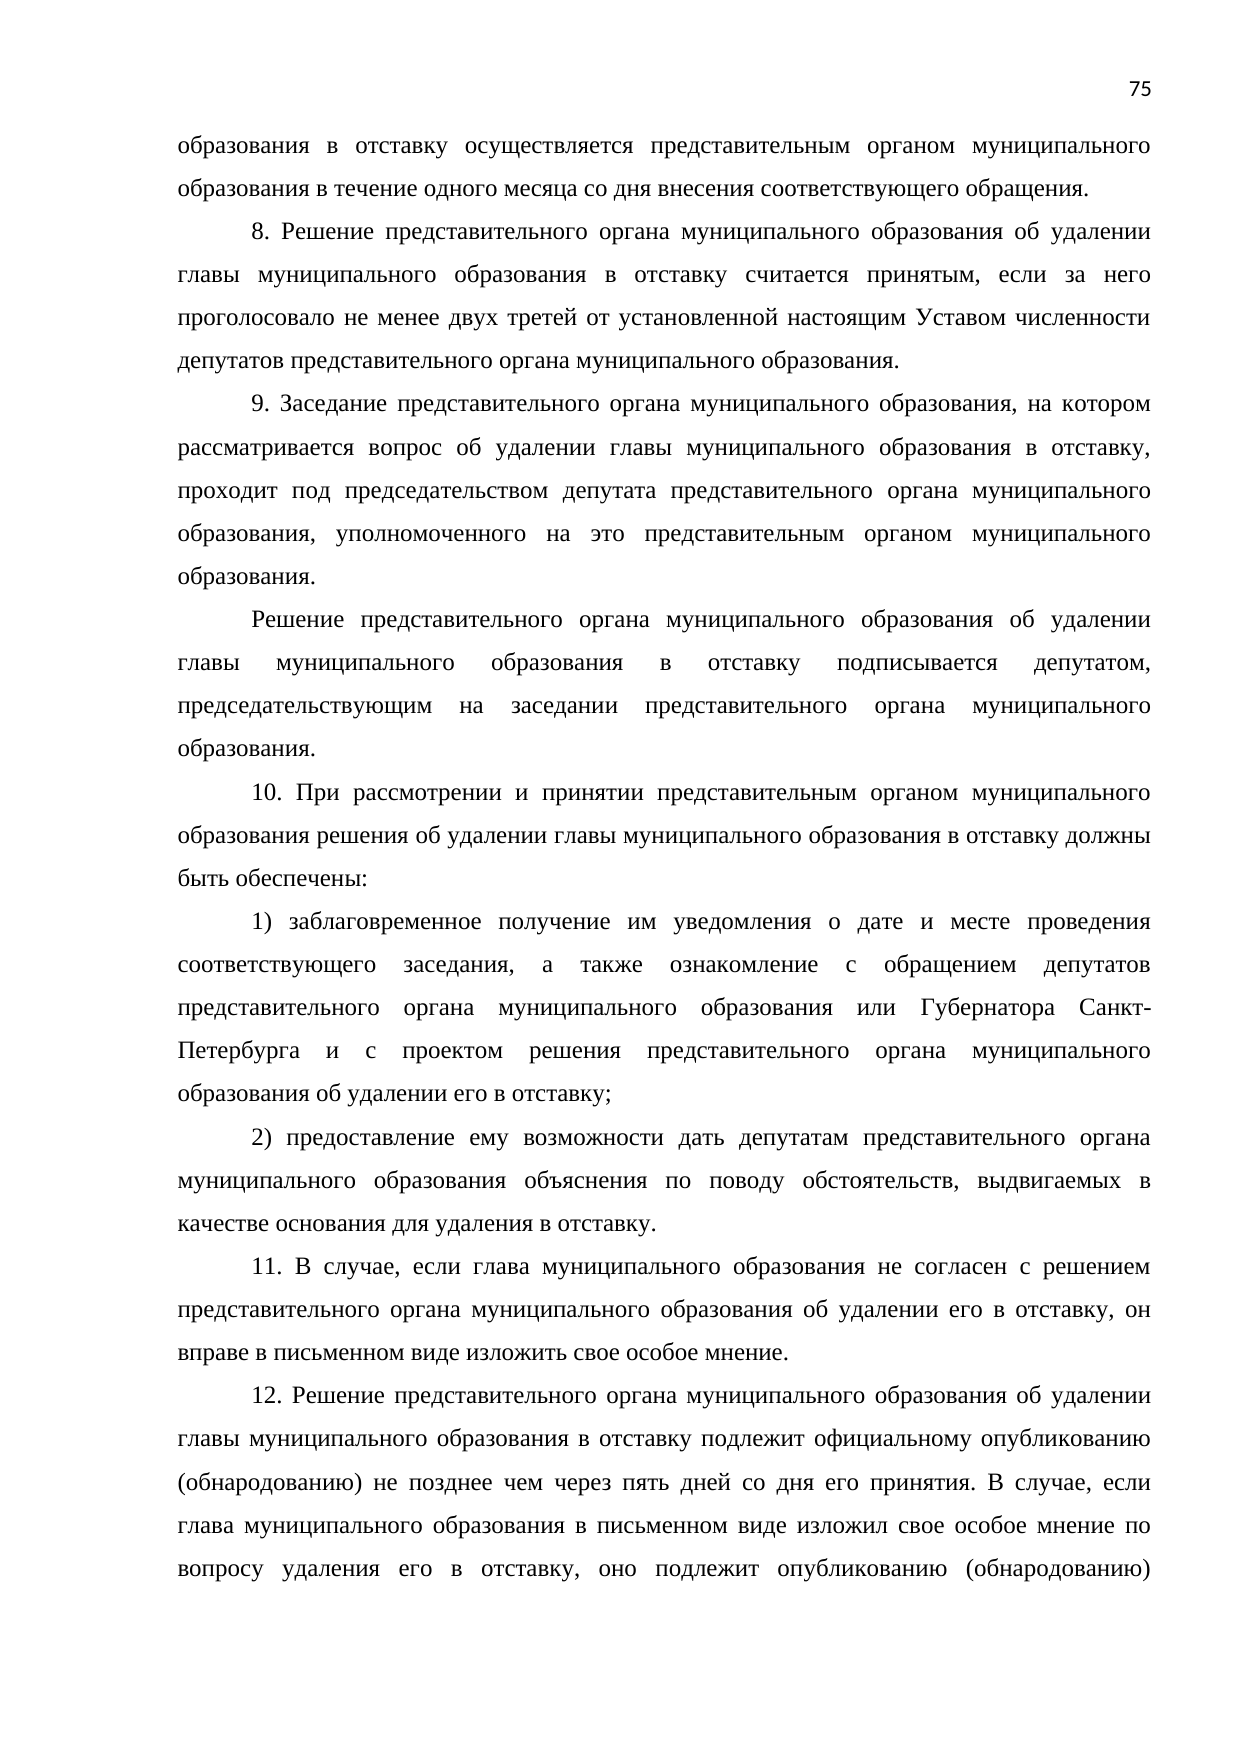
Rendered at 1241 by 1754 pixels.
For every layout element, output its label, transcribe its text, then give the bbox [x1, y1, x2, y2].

text 8. Решение представительного органа муниципального образования об удалении главы муниципального образования в отставку считается принятым, если за него проголосовало не менее двух третей от установленной настоящим Уставом численности депутатов представительного органа муниципального образования. [177, 216, 1152, 374]
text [177, 1380, 1152, 1582]
text Решение представительного органа муниципального образования об удалении главы муниципального образования в отставку подписывается депутатом, председательствующим на заседании представительного органа муниципального образования. [177, 604, 1152, 762]
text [177, 130, 1152, 202]
text 10. При рассмотрении и принятии представительным органом муниципального образования решения об удалении главы муниципального образования в отставку должны быть обеспечены: [177, 777, 1152, 892]
text 11. В случае, если глава муниципального образования не согласен с решением представительного органа муниципального образования об удалении его в отставку, он вправе в письменном виде изложить свое особое мнение. [177, 1251, 1152, 1366]
text 9. Заседание представительного органа муниципального образования, на котором рассматривается вопрос об удалении главы муниципального образования в отставку, проходит под председательством депутата представительного органа муниципального образования, уполномоченного на это представительным органом муниципального образования. [177, 388, 1152, 590]
text 2) предоставление ему возможности дать депутатам представительного органа муниципального образования объяснения по поводу обстоятельств, выдвигаемых в качестве основания для удаления в отставку. [177, 1122, 1152, 1237]
text 1) заблаговременное получение им уведомления о дате и месте проведения соответствующего заседания, а также ознакомление с обращением депутатов представительного органа муниципального образования или Губернатора Санкт-Петербурга и с проектом решения представительного органа муниципального образования об удалении его в отставку; [177, 906, 1152, 1107]
